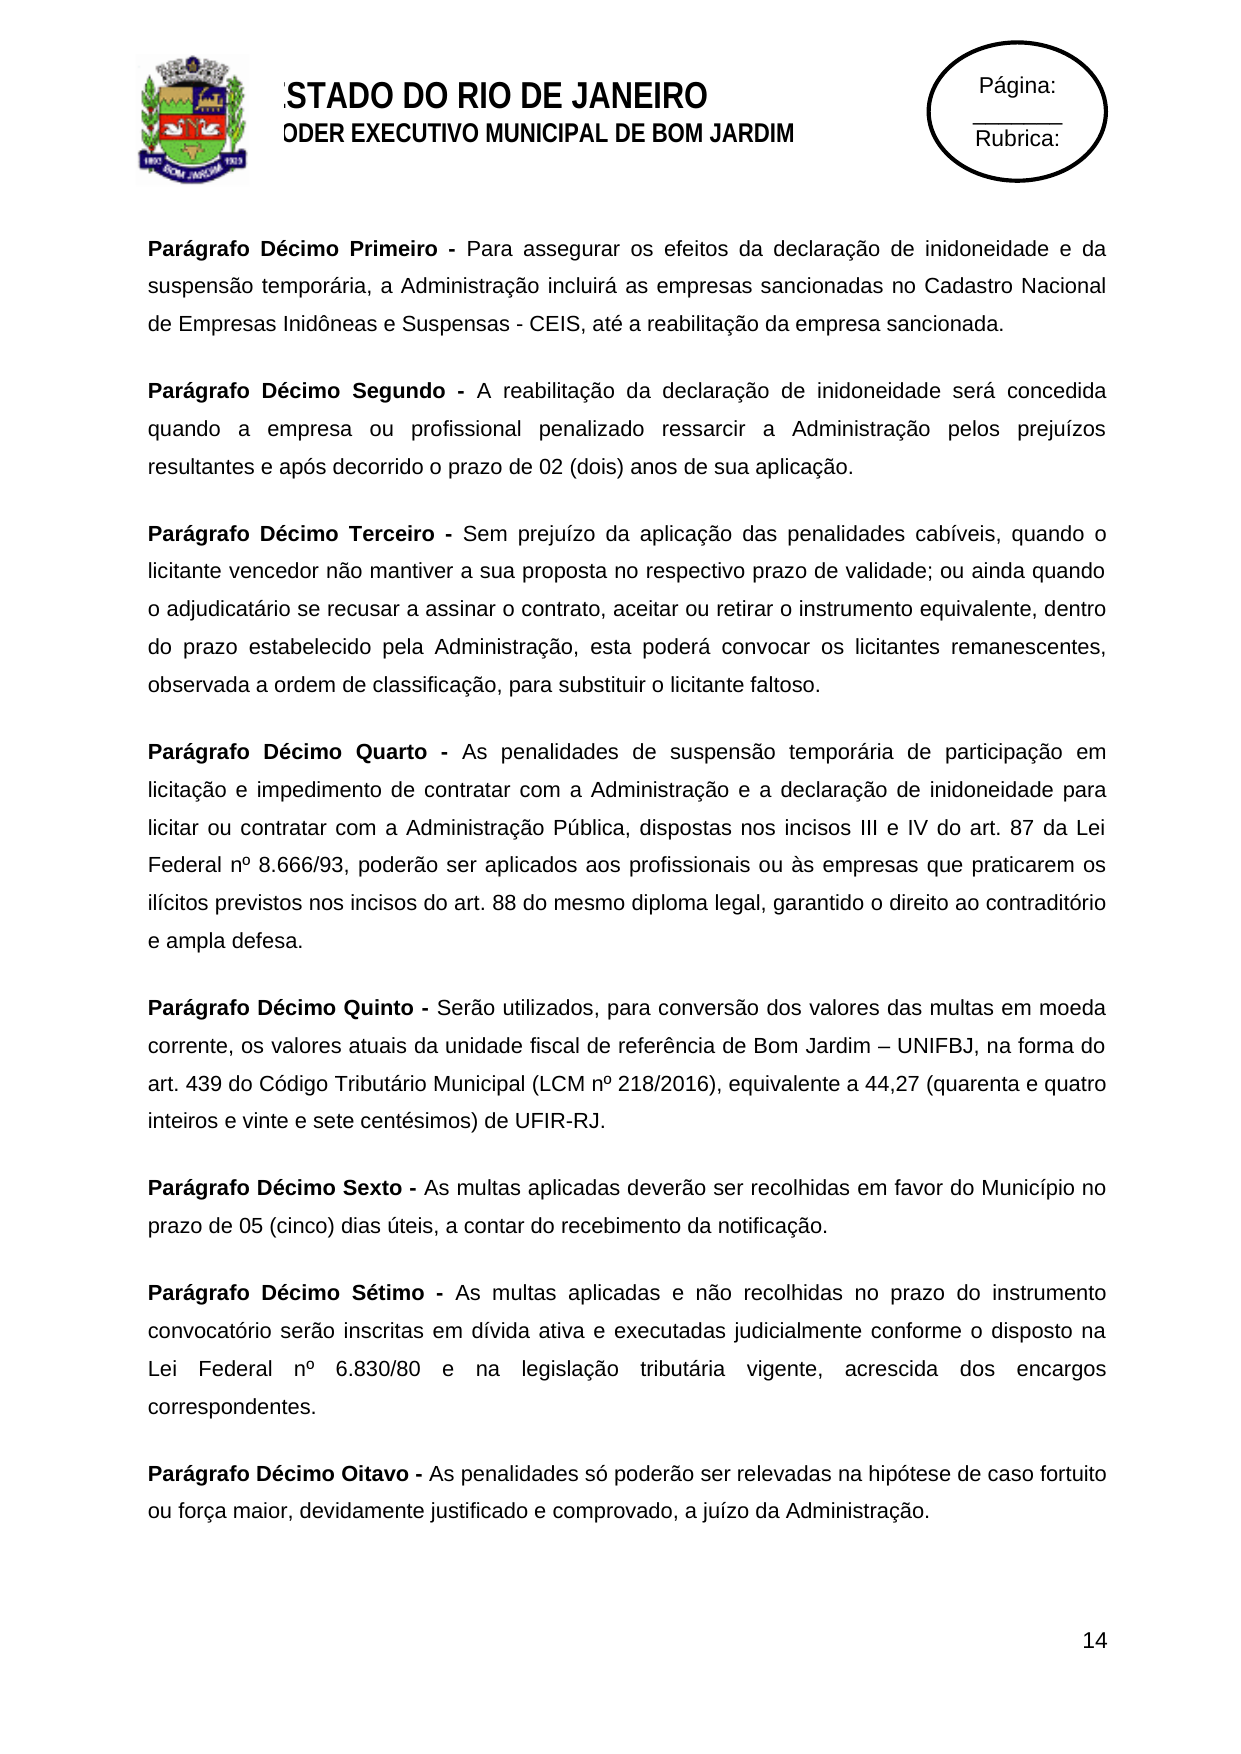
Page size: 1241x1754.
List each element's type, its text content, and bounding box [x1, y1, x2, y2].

text Parágrafo Décimo Sexto - As multas aplicadas deverão ser recolhidas em favor do Município no prazo de 05 (cinco) dias úteis, a contar do recebimento da notificação. [148, 1175, 1107, 1238]
text Parágrafo Décimo Sétimo - As multas aplicadas e não recolhidas no prazo do instrumento convocatório serão inscritas em dívida ativa e executadas judicialmente conforme o disposto na Lei Federal nº 6.830/80 e na legislação tributária vigente, acrescida dos encargos correspondentes. [148, 1280, 1107, 1419]
text Parágrafo Décimo Terceiro - Sem prejuízo da aplicação das penalidades cabíveis, quando o licitante vencedor não mantiver a sua proposta no respectivo prazo de validade; ou ainda quando o adjudicatário se recusar a assinar o contrato, aceitar ou retirar o instrumento equivalente, dentro do prazo estabelecido pela Administração, esta poderá convocar os licitantes remanescentes, observada a ordem de classificação, para substituir o licitante faltoso. [148, 521, 1107, 697]
text Parágrafo Décimo Quarto - As penalidades de suspensão temporária de participação em licitação e impedimento de contratar com a Administração e a declaração de inidoneidade para licitar ou contratar com a Administração Pública, dispostas nos incisos III e IV do art. 87 da Lei Federal nº 8.666/93, poderão ser aplicados aos profissionais ou às empresas que praticarem os ilícitos previstos nos incisos do art. 88 do mesmo diploma legal, garantido o direito ao contraditório e ampla defesa. [148, 739, 1107, 953]
text Parágrafo Décimo Quinto - Serão utilizados, para conversão dos valores das multas em moeda corrente, os valores atuais da unidade fiscal de referência de Bom Jardim – UNIFBJ, na forma do art. 439 do Código Tributário Municipal (LCM nº 218/2016), equivalente a 44,27 (quarenta e quatro inteiros e vinte e sete centésimos) de UFIR-RJ. [148, 995, 1107, 1133]
text Parágrafo Décimo Oitavo - As penalidades só poderão ser relevadas na hipótese de caso fortuito ou força maior, devidamente justificado e comprovado, a juízo da Administração. [148, 1461, 1107, 1523]
text Parágrafo Décimo Primeiro - Para assegurar os efeitos da declaração de inidoneidade e da suspensão temporária, a Administração incluirá as empresas sancionadas no Cadastro Nacional de Empresas Inidôneas e Suspensas - CEIS, até a reabilitação da empresa sancionada. [148, 201, 1107, 336]
text Parágrafo Décimo Segundo - A reabilitação da declaração de inidoneidade será concedida quando a empresa ou profissional penalizado ressarcir a Administração pelos prejuízos resultantes e após decorrido o prazo de 02 (dois) anos de sua aplicação. [148, 378, 1107, 479]
